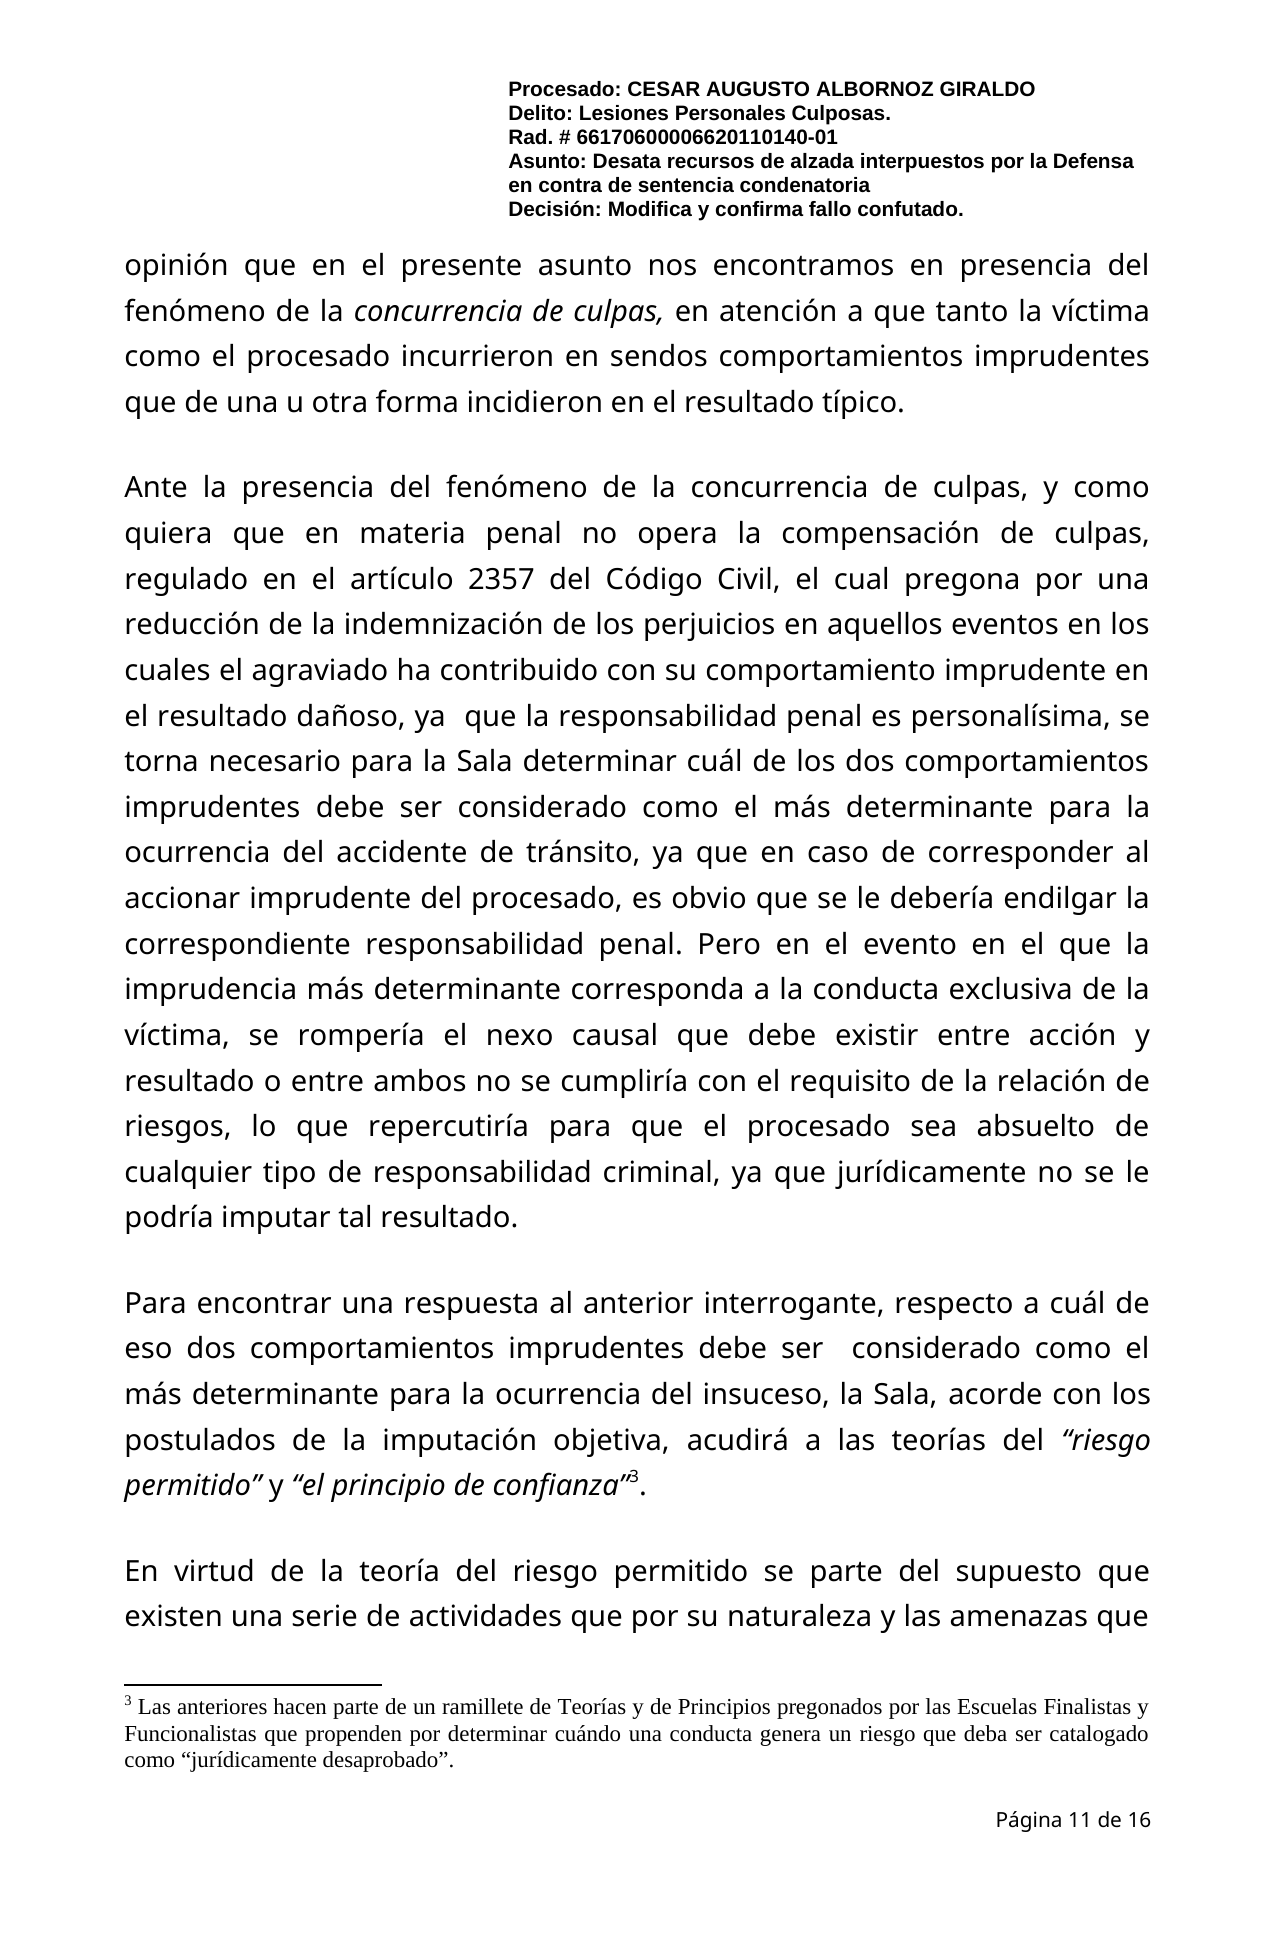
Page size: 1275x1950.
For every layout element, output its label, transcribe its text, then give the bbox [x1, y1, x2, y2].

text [124, 1550, 1151, 1635]
text Ante la presencia del fenómeno de la concurrencia de culpas, y como quiera que en materia penal no opera la compensación de culpas, regulado en el artículo 2357 del Código Civil, el cual pregona por una reducción de la indemnización de los perjuicios en aquellos eventos en los cuales el agraviado ha contribuido con su comportamiento imprudente en el resultado dañoso, ya que la responsabilidad penal es personalísima, se torna necesario para la Sala determinar cuál de los dos comportamientos imprudentes debe ser considerado como el más determinante para la ocurrencia del accidente de tránsito, ya que en caso de corresponder al accionar imprudente del procesado, es obvio que se le debería endilgar la correspondiente responsabilidad penal. Pero en el evento en el que la imprudencia más determinante corresponda a la conducta exclusiva de la víctima, se rompería el nexo causal que debe existir entre acción y resultado o entre ambos no se cumpliría con el requisito de la relación de riesgos, lo que repercutiría para que el procesado sea absuelto de cualquier tipo de responsabilidad criminal, ya que jurídicamente no se le podría imputar tal resultado. [124, 467, 1151, 1236]
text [124, 244, 1151, 421]
text Para encontrar una respuesta al anterior interrogante, respecto a cuál de eso dos comportamientos imprudentes debe ser considerado como el más determinante para la ocurrencia del insuceso, la Sala, acorde con los postulados de la imputación objetiva, acudirá a las teorías del “riesgo permitido” y “el principio de confianza”. [124, 1282, 1151, 1504]
